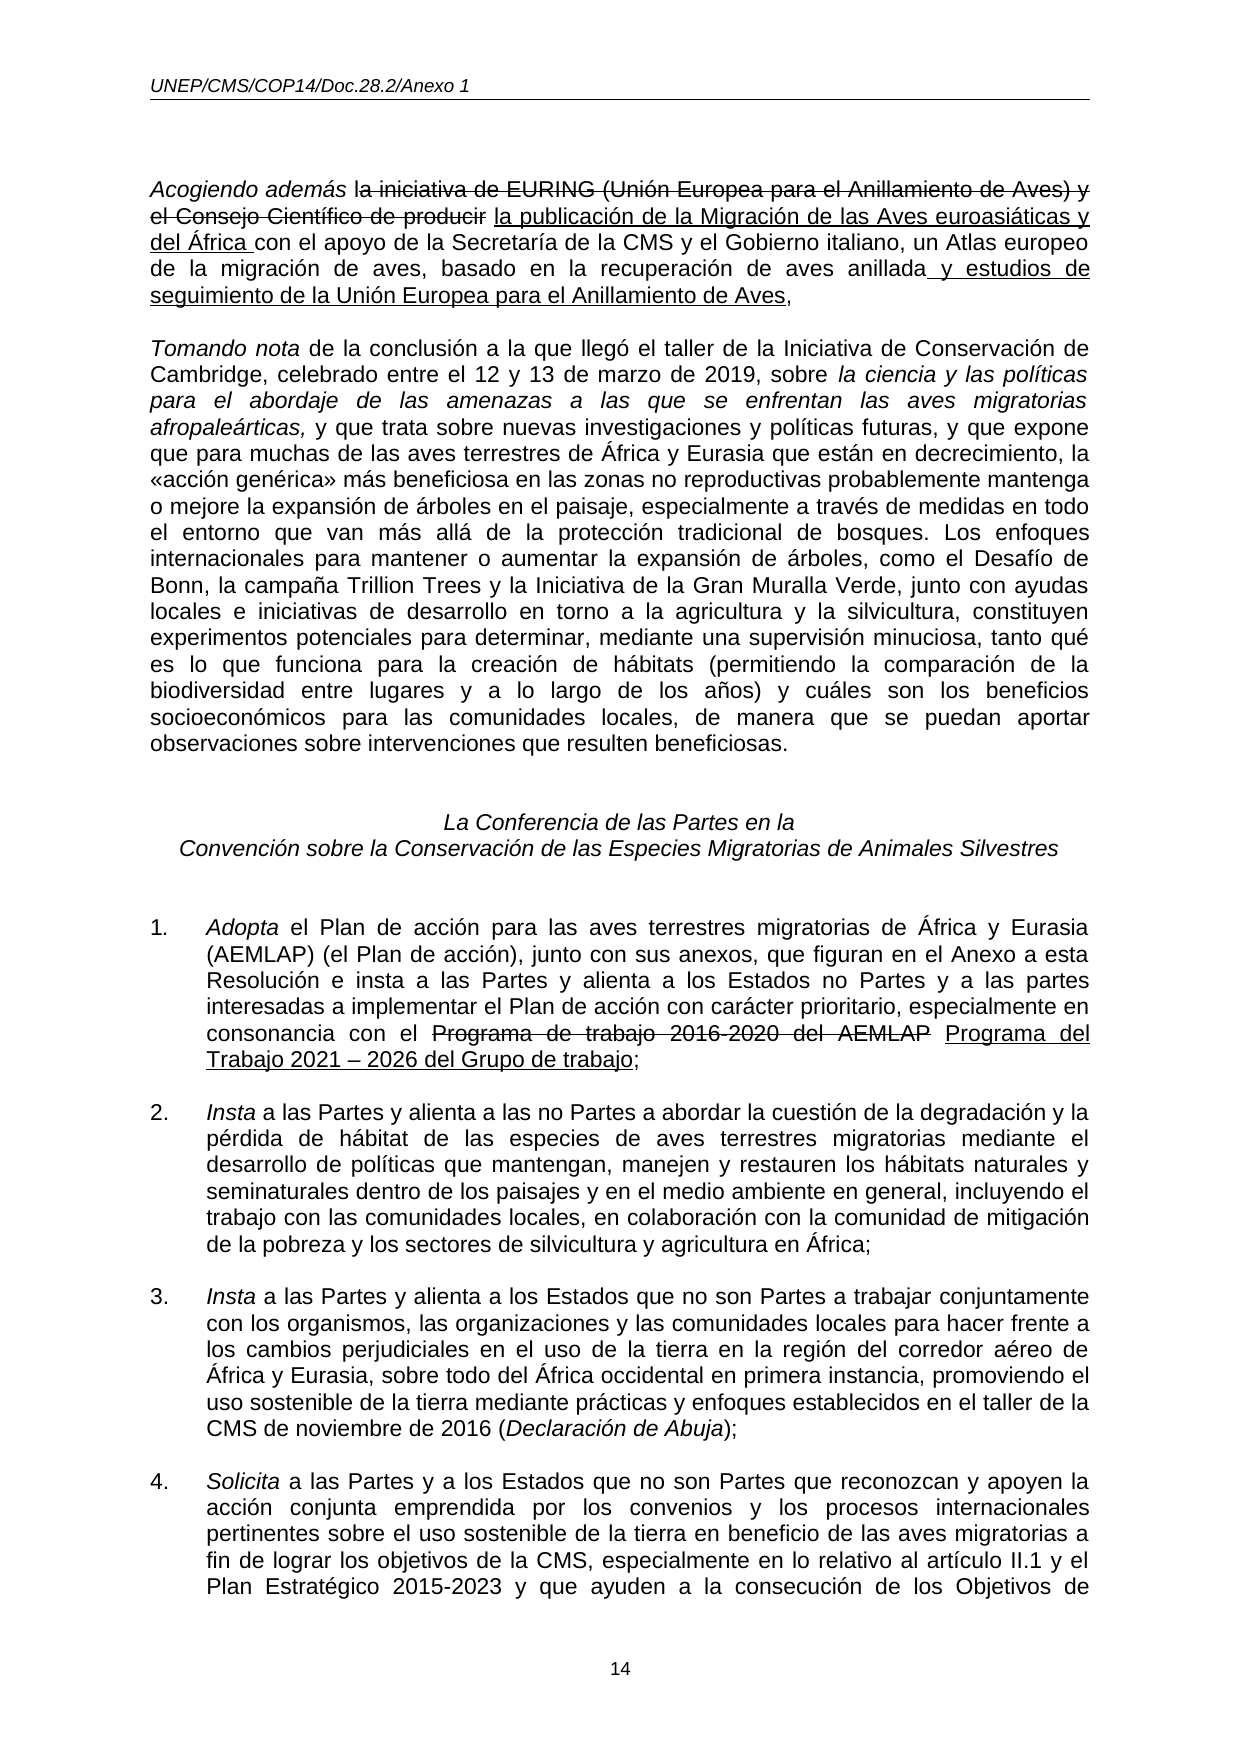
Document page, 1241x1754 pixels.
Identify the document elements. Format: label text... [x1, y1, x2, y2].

text Convención sobre la Conservación de las Especies Migratorias de Animales Silvestres [150, 835, 1090, 862]
text 2. Insta a las Partes y alienta a las no Partes a abordar la cuestión de la degradación y la pérdida de hábitat de las especies de aves terrestres migratorias mediante el desarrollo de políticas que mantengan, manejen y restauren los hábitats naturales y seminaturales dentro de los paisajes y en el medio ambiente en general, incluyendo el trabajo con las comunidades locales, en colaboración con la comunidad de mitigación de la pobreza y los sectores de silvicultura y agricultura en África; [150, 1099, 1090, 1257]
text 1. Adopta el Plan de acción para las aves terrestres migratorias de África y Eurasia (AEMLAP) (el Plan de acción), junto con sus anexos, que figuran en el Anexo a esta Resolución e insta a las Partes y alienta a los Estados no Partes y a las partes interesadas a implementar el Plan de acción con carácter prioritario, especialmente en consonancia con el Programa de trabajo 2016-2020 del AEMLAP Programa del Trabajo 2021 – 2026 del Grupo de trabajo; [150, 914, 1090, 1072]
text 3. Insta a las Partes y alienta a los Estados que no son Partes a trabajar conjuntamente con los organismos, las organizaciones y las comunidades locales para hacer frente a los cambios perjudiciales en el uso de la tierra en la región del corredor aéreo de África y Eurasia, sobre todo del África occidental en primera instancia, promoviendo el uso sostenible de la tierra mediante prácticas y enfoques establecidos en el taller de la CMS de noviembre de 2016 (Declaración de Abuja); [150, 1283, 1090, 1441]
text Acogiendo además la iniciativa de EURING (Unión Europea para el Anillamiento de Aves) y el Consejo Científico de producir la publicación de la Migración de las Aves euroasiáticas y del África con el apoyo de la Secretaría de la CMS y el Gobierno italiano, un Atlas europeo de la migración de aves, basado en la recuperación de aves anillada y estudios de seguimiento de la Unión Europea para el Anillamiento de Aves, [150, 176, 1090, 308]
text Tomando nota de la conclusión a la que llegó el taller de la Iniciativa de Conservación de Cambridge, celebrado entre el 12 y 13 de marzo de 2019, sobre la ciencia y las políticas para el abordaje de las amenazas a las que se enfrentan las aves migratorias afropaleárticas, y que trata sobre nuevas investigaciones y políticas futuras, y que expone que para muchas de las aves terrestres de África y Eurasia que están en decrecimiento, la «acción genérica» más beneficiosa en las zonas no reproductivas probablemente mantenga o mejore la expansión de árboles en el paisaje, especialmente a través de medidas en todo el entorno que van más allá de la protección tradicional de bosques. Los enfoques internacionales para mantener o aumentar la expansión de árboles, como el Desafío de Bonn, la campaña Trillion Trees y la Iniciativa de la Gran Muralla Verde, junto con ayudas locales e iniciativas de desarrollo en torno a la agricultura y la silvicultura, constituyen experimentos potenciales para determinar, mediante una supervisión minuciosa, tanto qué es lo que funciona para la creación de hábitats (permitiendo la comparación de la biodiversidad entre lugares y a lo largo de los años) y cuáles son los beneficios socioeconómicos para las comunidades locales, de manera que se puedan aportar observaciones sobre intervenciones que resulten beneficiosas. [150, 334, 1090, 756]
text La Conferencia de las Partes en la [150, 809, 1090, 835]
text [150, 1468, 1090, 1599]
